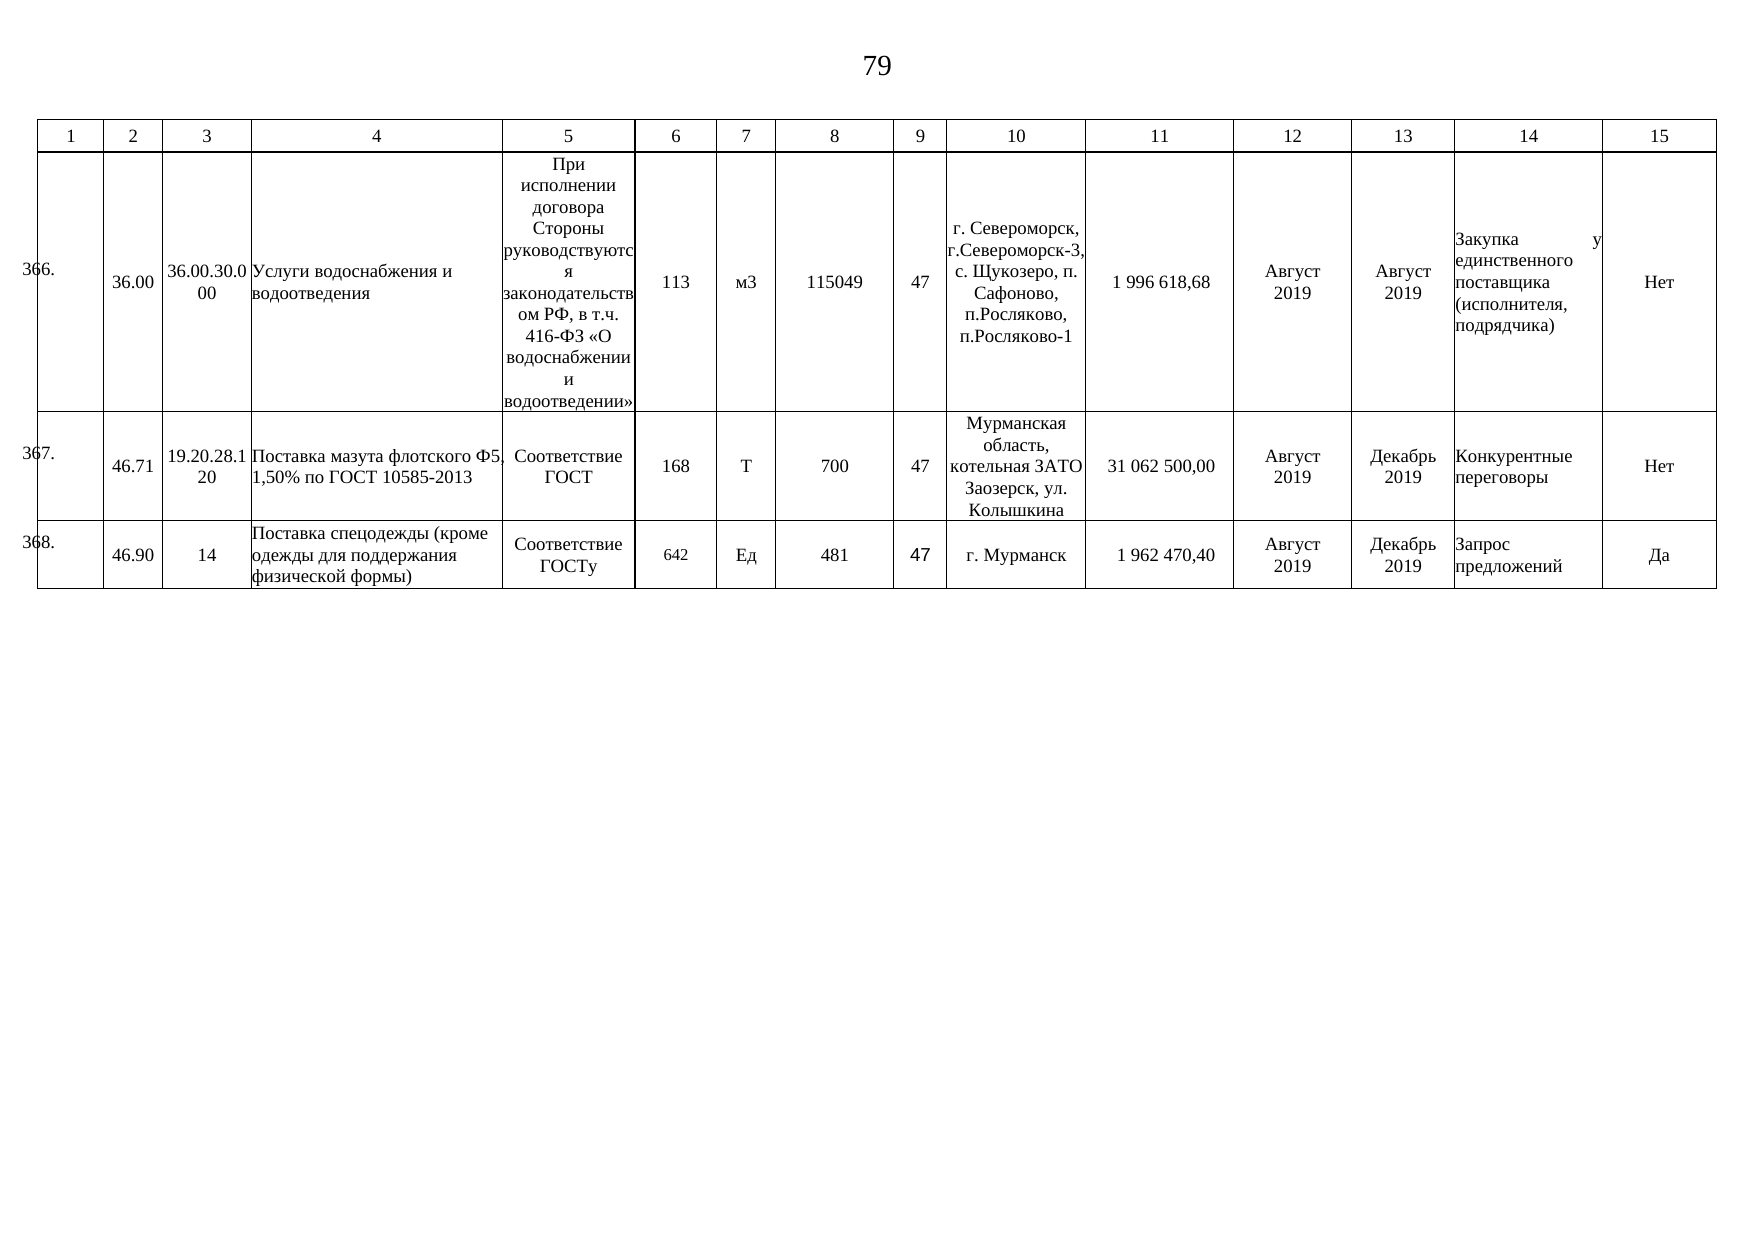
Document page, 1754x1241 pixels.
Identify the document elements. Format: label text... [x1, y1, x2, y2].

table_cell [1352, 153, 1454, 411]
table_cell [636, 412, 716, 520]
table_header 5 [503, 120, 634, 151]
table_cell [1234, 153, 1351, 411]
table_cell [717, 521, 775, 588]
table_header 12 [1234, 120, 1351, 151]
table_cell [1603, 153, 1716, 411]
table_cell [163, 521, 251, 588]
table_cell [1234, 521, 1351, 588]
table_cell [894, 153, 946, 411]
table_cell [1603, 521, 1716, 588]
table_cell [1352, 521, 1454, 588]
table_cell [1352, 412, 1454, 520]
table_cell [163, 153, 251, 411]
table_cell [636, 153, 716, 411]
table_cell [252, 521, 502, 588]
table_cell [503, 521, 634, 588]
table_header 11 [1086, 120, 1233, 151]
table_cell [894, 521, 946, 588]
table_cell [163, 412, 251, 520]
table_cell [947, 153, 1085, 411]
table_header 2 [104, 120, 162, 151]
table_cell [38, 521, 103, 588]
table_header 15 [1603, 120, 1716, 151]
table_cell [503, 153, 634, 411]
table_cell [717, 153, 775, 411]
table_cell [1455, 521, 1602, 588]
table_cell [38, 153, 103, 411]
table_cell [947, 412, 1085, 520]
table_header 3 [163, 120, 251, 151]
table_header 4 [252, 120, 502, 151]
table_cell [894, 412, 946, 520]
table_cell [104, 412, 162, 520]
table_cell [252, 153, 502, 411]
table_header 13 [1352, 120, 1454, 151]
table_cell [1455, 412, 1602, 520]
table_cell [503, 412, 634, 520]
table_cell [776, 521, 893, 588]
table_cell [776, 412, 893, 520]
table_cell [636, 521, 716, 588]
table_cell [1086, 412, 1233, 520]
table_header 10 [947, 120, 1085, 151]
table_header 14 [1455, 120, 1602, 151]
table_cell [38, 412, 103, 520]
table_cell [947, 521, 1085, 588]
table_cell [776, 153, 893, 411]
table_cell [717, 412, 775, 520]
table_header 7 [717, 120, 775, 151]
table_header 1 [38, 120, 103, 151]
table_header 8 [776, 120, 893, 151]
table_header 9 [894, 120, 946, 151]
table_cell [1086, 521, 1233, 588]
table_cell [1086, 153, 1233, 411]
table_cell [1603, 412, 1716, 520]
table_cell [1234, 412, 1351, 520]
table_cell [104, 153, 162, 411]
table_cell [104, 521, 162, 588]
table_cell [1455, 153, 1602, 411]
table_header 6 [636, 120, 716, 151]
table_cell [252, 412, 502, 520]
